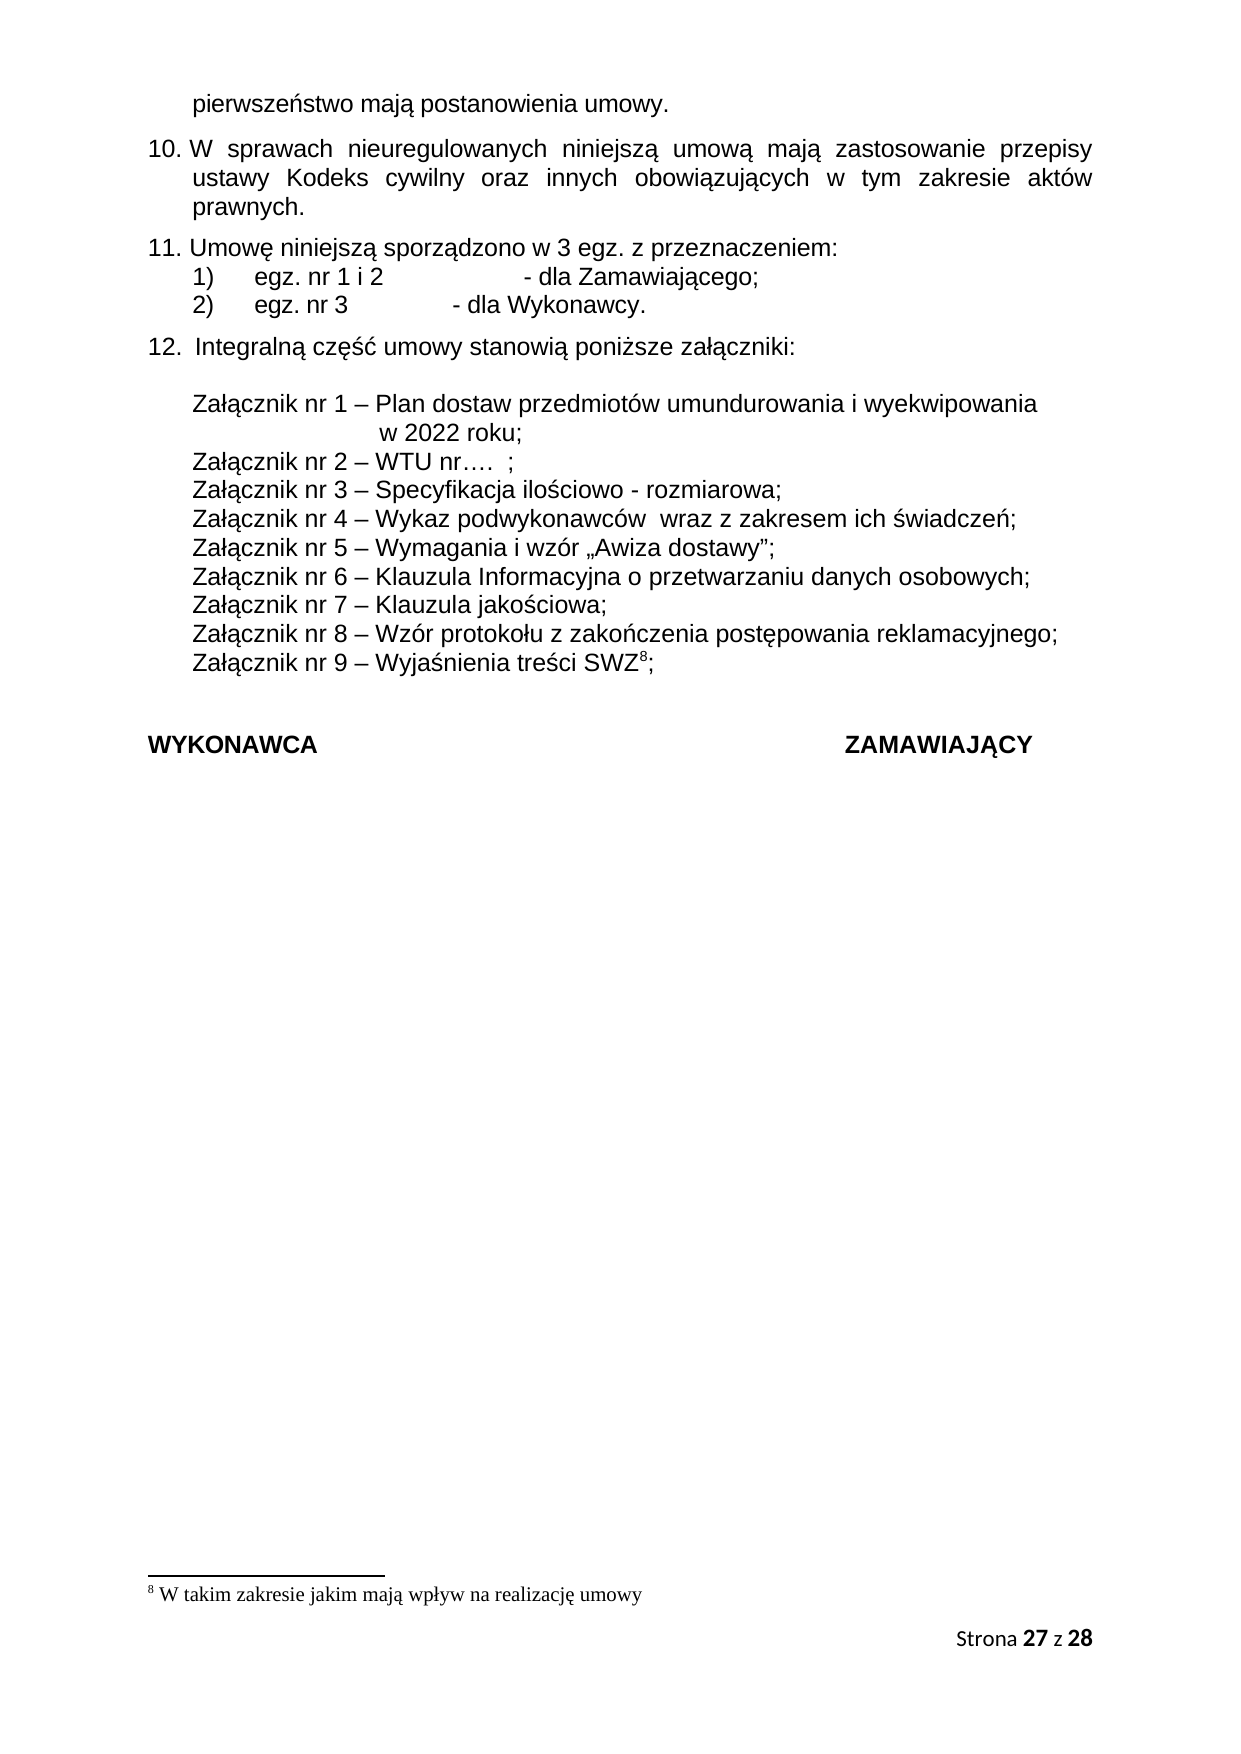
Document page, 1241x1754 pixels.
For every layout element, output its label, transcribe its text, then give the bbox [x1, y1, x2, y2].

text Załącznik nr 2 – WTU nr…. ; [192, 447, 1093, 475]
list egz. nr 3 - dla Wykonawcy. [177, 290, 1093, 319]
list Integralną część umowy stanowią poniższe załączniki: [148, 332, 1093, 360]
text WYKONAWCA ZAMAWIAJĄCY [148, 730, 1093, 759]
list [148, 89, 1093, 117]
list Umowę niniejszą sporządzono w 3 egz. z przeznaczeniem: [148, 233, 1093, 262]
text Załącznik nr 9 – Wyjaśnienia treści SWZ; [192, 648, 1093, 677]
list egz. nr 1 i 2 - dla Zamawiającego; [177, 262, 1093, 290]
text Załącznik nr 4 – Wykaz podwykonawców wraz z zakresem ich świadczeń; [192, 504, 1093, 533]
list W sprawach nieuregulowanych niniejszą umową mają zastosowanie przepisy ustawy Kodeks cywilny oraz innych obowiązujących w tym zakresie aktów prawnych. [148, 134, 1093, 220]
text Załącznik nr 7 – Klauzula jakościowa; [192, 590, 1093, 619]
text Załącznik nr 1 – Plan dostaw przedmiotów umundurowania i wyekwipowania w 2022 roku; [192, 389, 1093, 447]
text Załącznik nr 8 – Wzór protokołu z zakończenia postępowania reklamacyjnego; [192, 619, 1093, 648]
text Załącznik nr 3 – Specyfikacja ilościowo - rozmiarowa; [192, 475, 1093, 504]
text Załącznik nr 6 – Klauzula Informacyjna o przetwarzaniu danych osobowych; [192, 562, 1093, 590]
text Załącznik nr 5 – Wymagania i wzór „Awiza dostawy”; [192, 533, 1093, 562]
